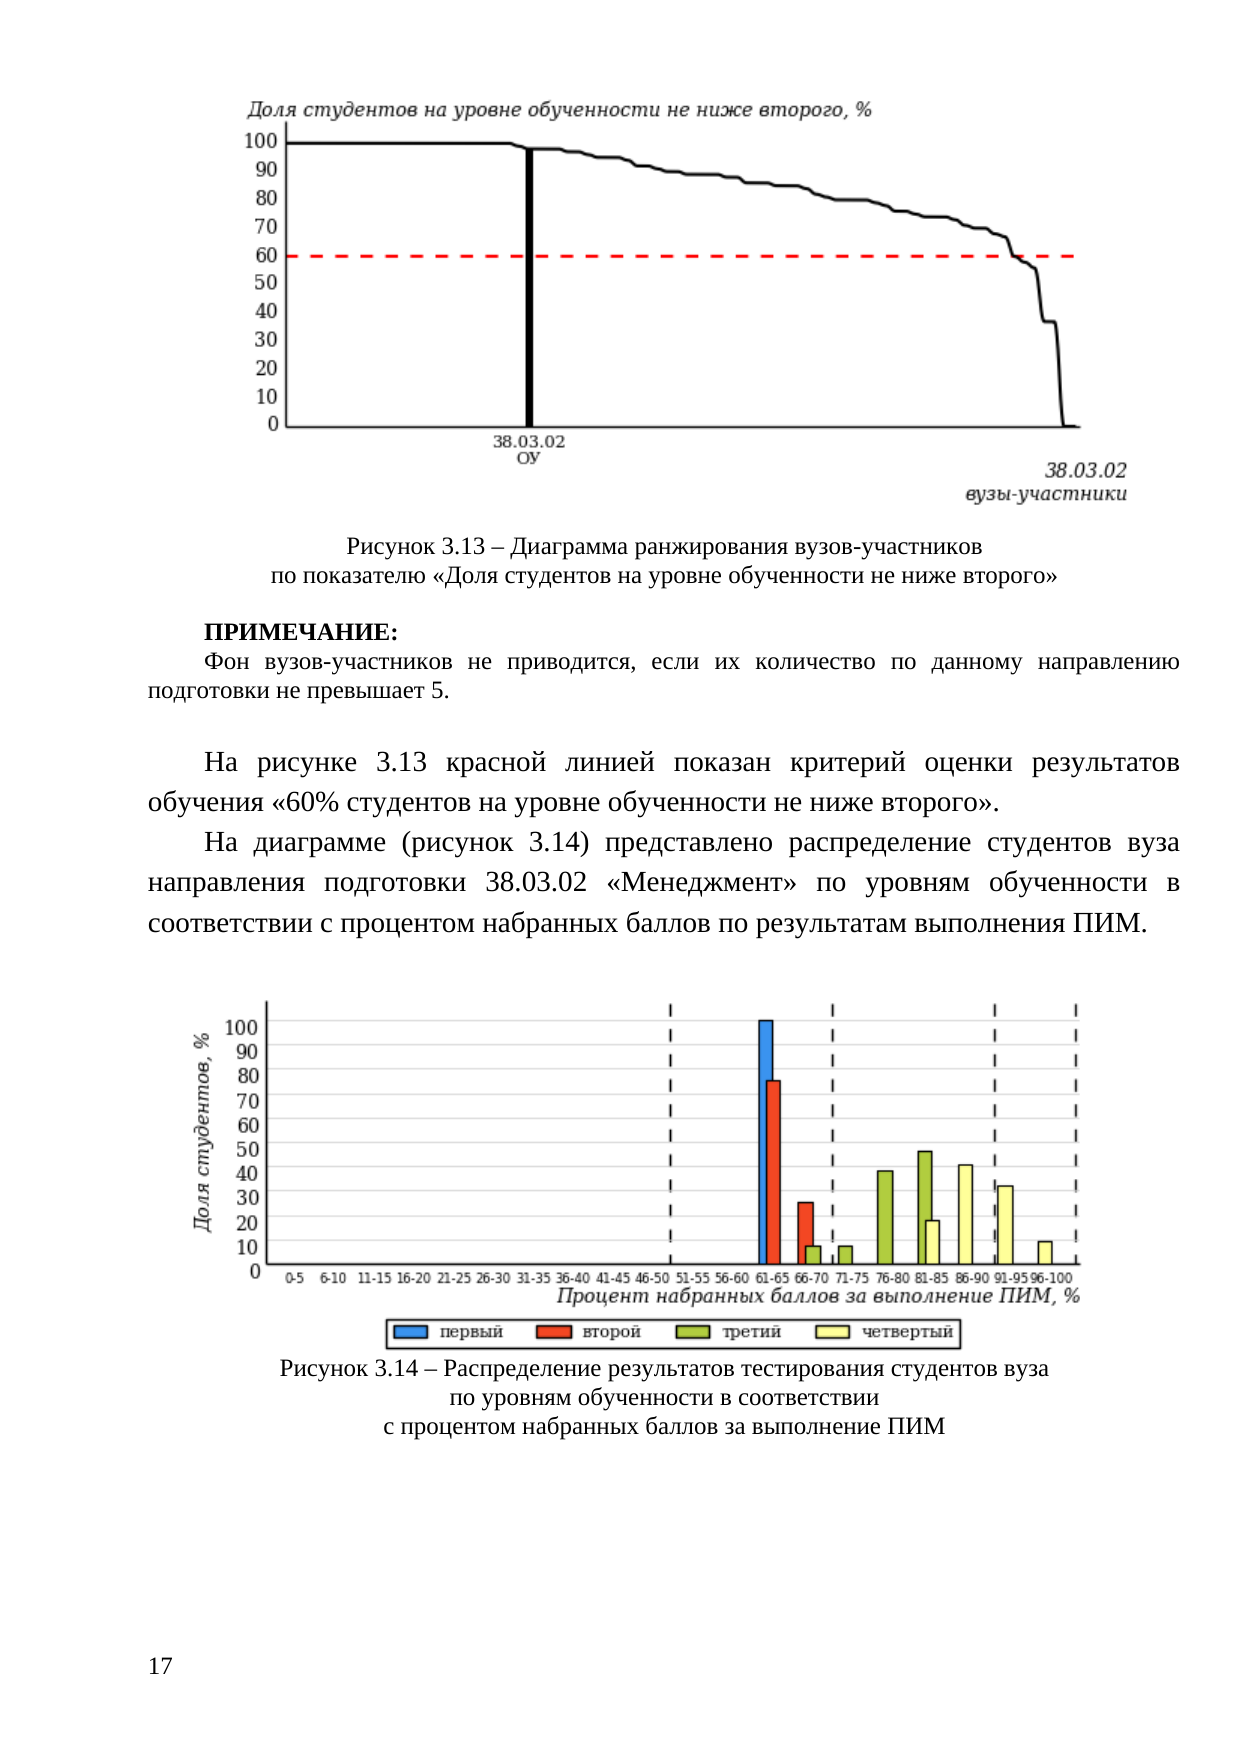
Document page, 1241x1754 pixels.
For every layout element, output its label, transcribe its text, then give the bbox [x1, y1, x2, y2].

picture [192, 88, 1137, 532]
text На диаграмме (рисунок 3.14) представлено распределение студентов вуза направления подготовки 38.03.02 «Менеджмент» по уровням обученности в соответствии с процентом набранных баллов по результатам выполнения ПИМ. [148, 824, 1181, 938]
text ПРИМЕЧАНИЕ: [148, 617, 1181, 646]
text Фон вузов-участников не приводится, если их количество по данному направлению подготовки не превышает 5. [148, 646, 1181, 704]
picture [192, 978, 1137, 1354]
text На рисунке 3.13 красной линией показан критерий оценки результатов обучения «60% студентов на уровне обученности не ниже второго». [148, 744, 1181, 818]
